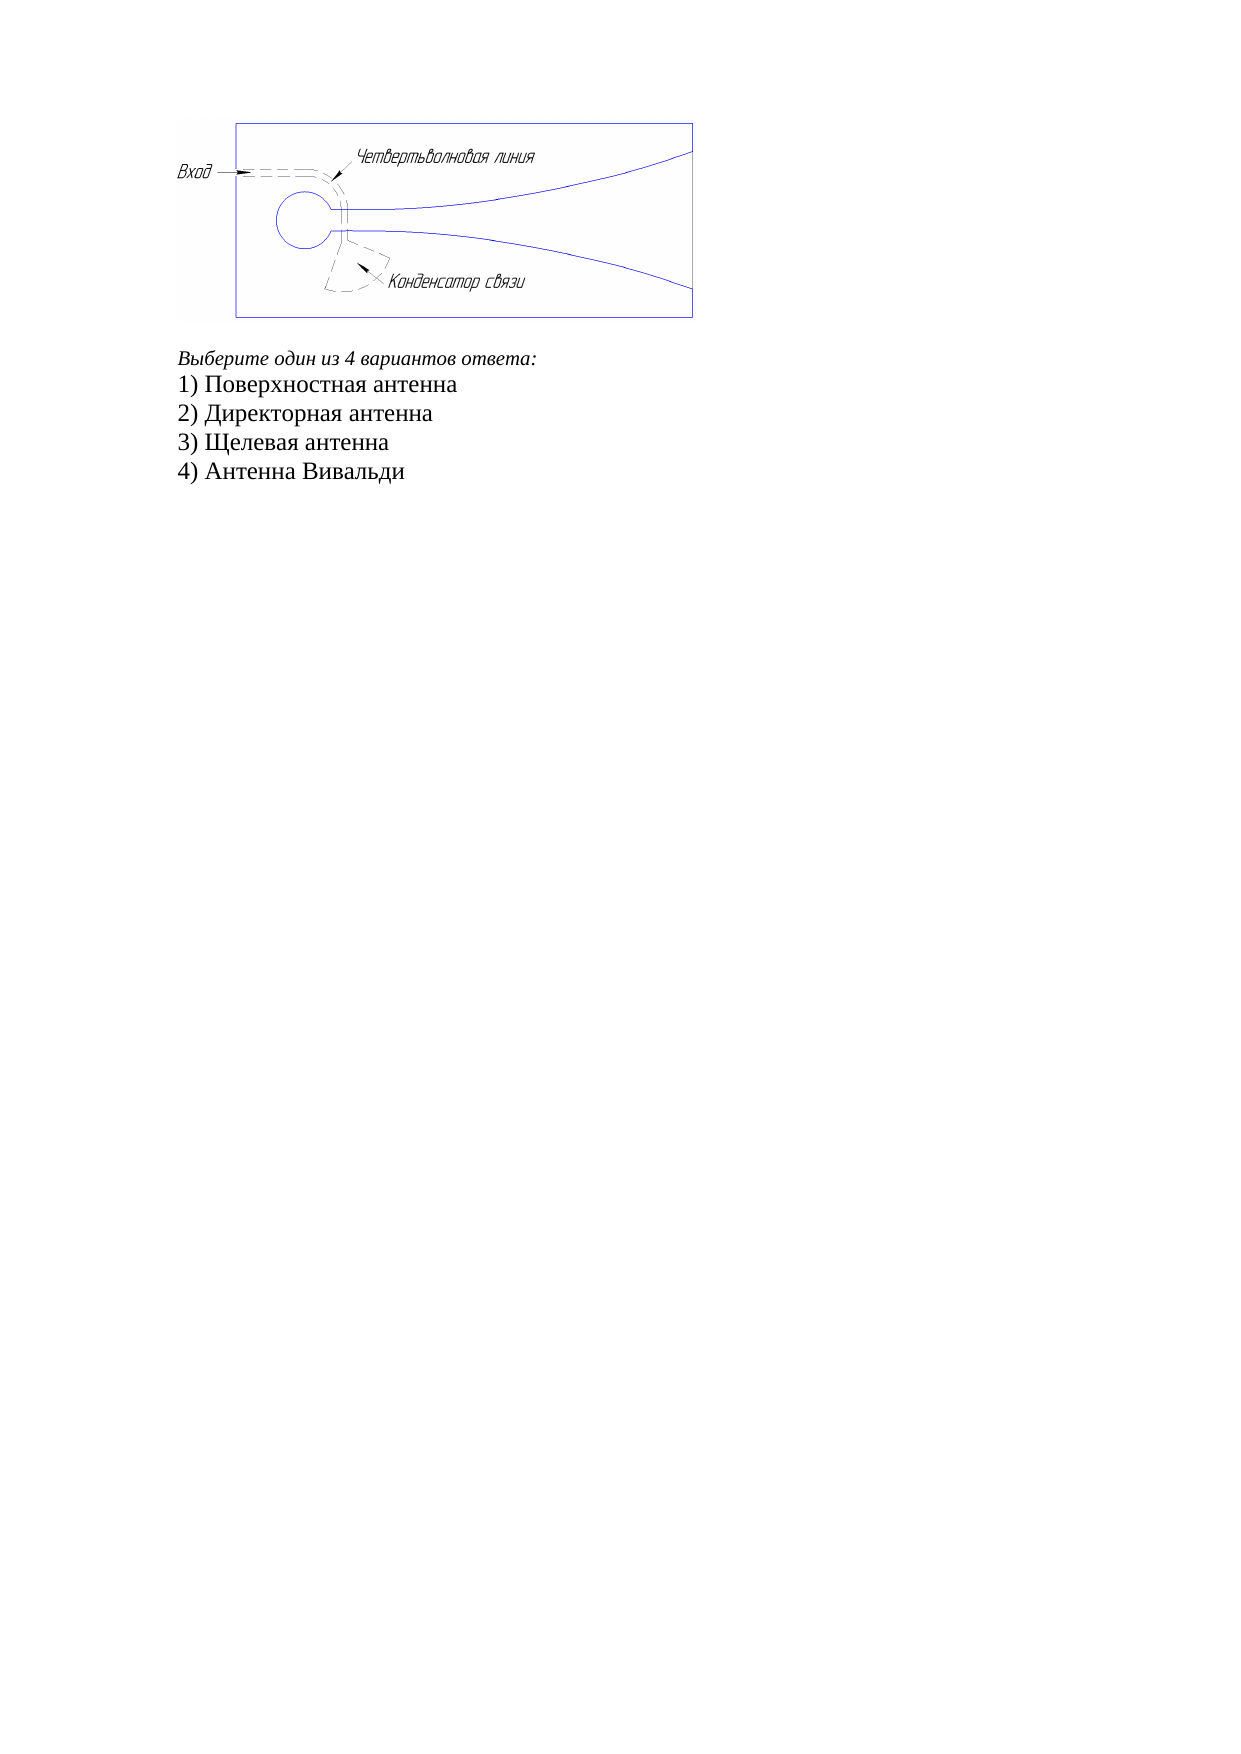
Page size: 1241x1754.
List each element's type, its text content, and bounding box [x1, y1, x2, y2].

text 4) Антенна Вивальди [177, 456, 1152, 484]
text 3) Щелевая антенна [177, 427, 1152, 456]
text Выберите один из 4 вариантов ответа: [177, 345, 1152, 369]
picture [177, 118, 696, 322]
text 1) Поверхностная антенна [177, 369, 1152, 398]
text 2) Директорная антенна [177, 398, 1152, 427]
